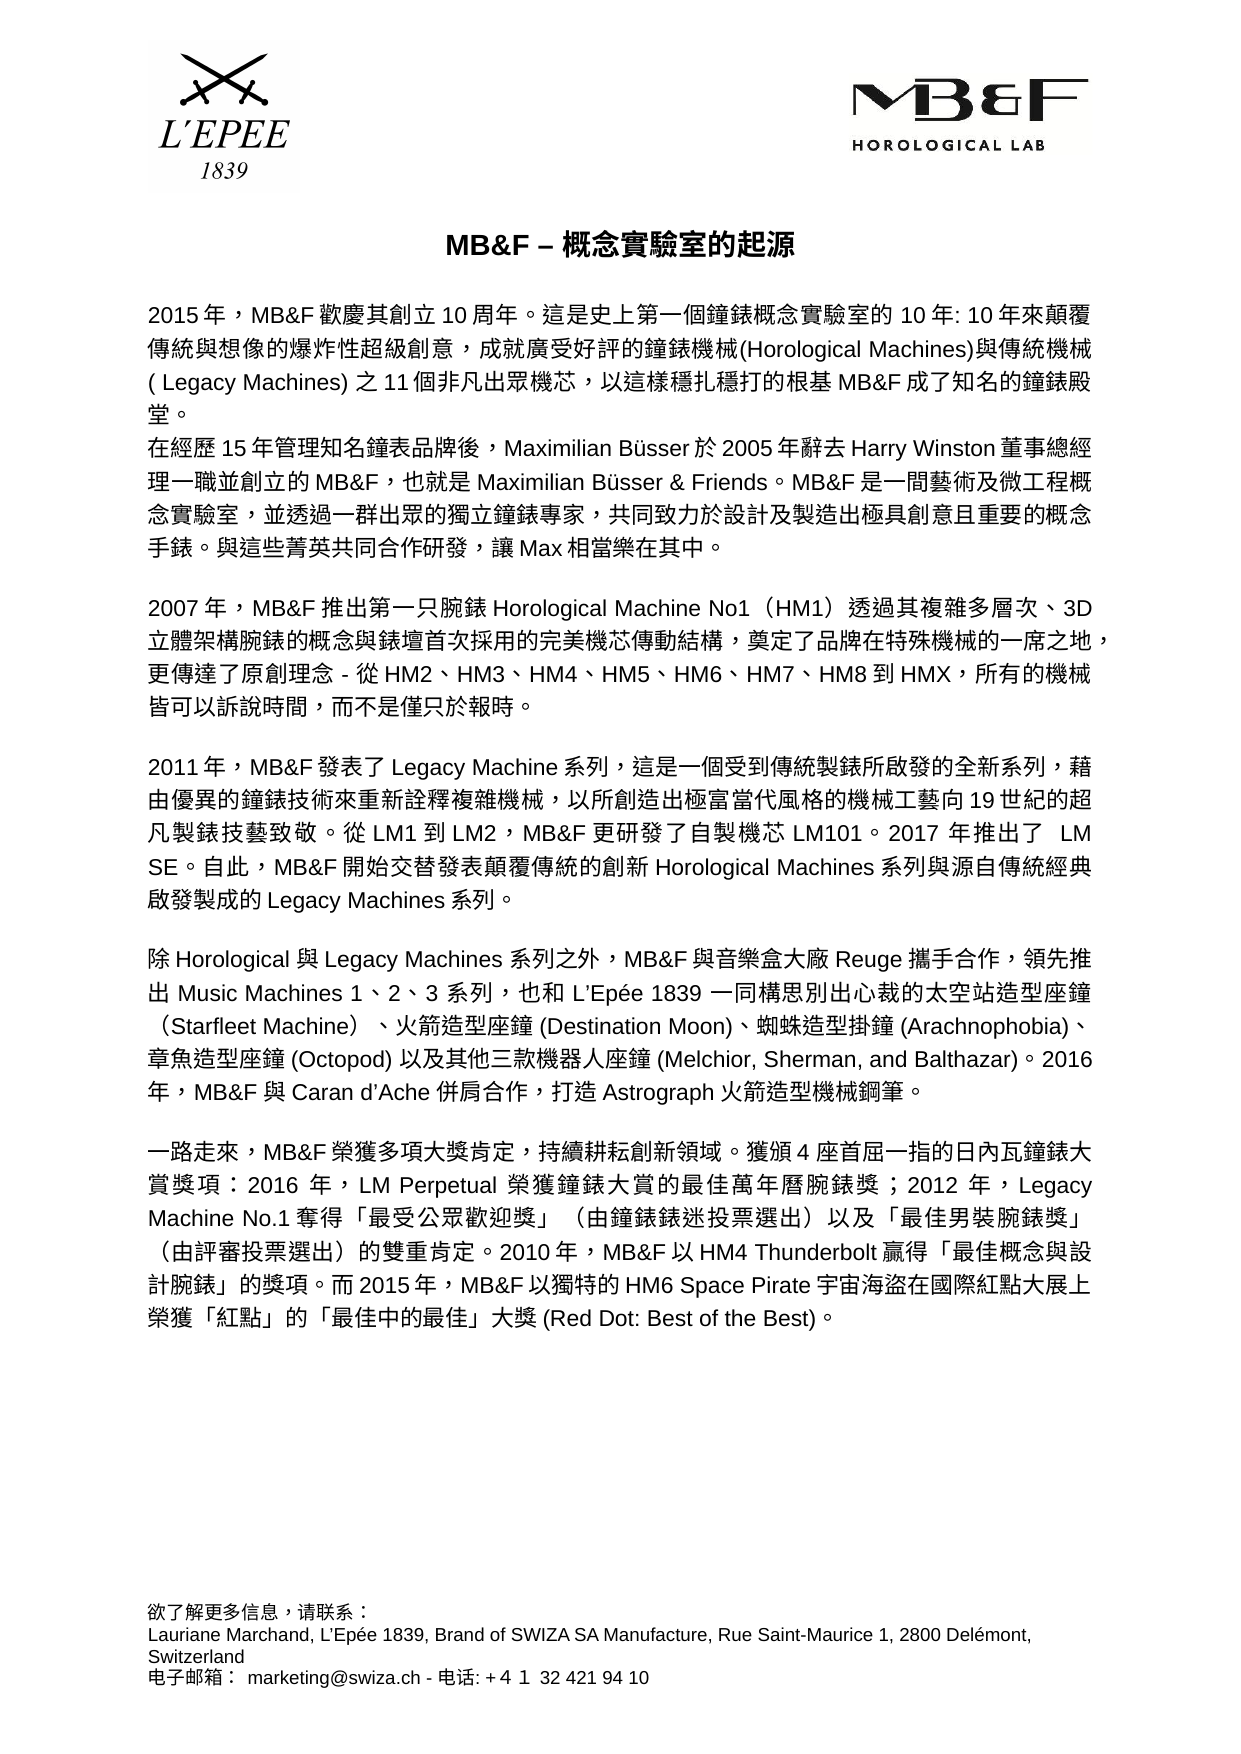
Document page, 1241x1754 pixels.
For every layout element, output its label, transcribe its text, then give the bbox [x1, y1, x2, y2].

text 2011年，MB&F發表了Legacy Machine系列，這是一個受到傳統製錶所啟發的全新系列，藉由優異的鐘錶技術來重新詮釋複雜機械，以所創造出極富當代風格的機械工藝向19世紀的超凡製錶技藝致敬。從LM1到LM2，MB&F更研發了自製機芯LM101。2017 年推出了 LM SE。自此，MB&F開始交替發表顛覆傳統的創新Horological Machines系列與源自傳統經典啟發製成的Legacy Machines系列。 [148, 749, 1093, 915]
picture [147, 40, 301, 193]
text 在經歷15年管理知名鐘表品牌後，Maximilian Büsser於2005年辭去Harry Winston董事總經理一職並創立的MB&F，也就是Maximilian Büsser & Friends。MB&F是一間藝術及微工程概念實驗室，並透過一群出眾的獨立鐘錶專家，共同致力於設計及製造出極具創意且重要的概念手錶。與這些菁英共同合作研發，讓Max相當樂在其中。 [148, 430, 1093, 563]
text 除Horological 與 Legacy Machines 系列之外，MB&F與音樂盒大廠 Reuge 攜手合作，領先推出 Music Machines 1、2、3 系列，也和 L’Epée 1839 一同構思別出心裁的太空站造型座鐘 （Starfleet Machine）、火箭造型座鐘 (Destination Moon)、蜘蛛造型掛鐘 (Arachnophobia)、章魚造型座鐘 (Octopod) 以及其他三款機器人座鐘 (Melchior, Sherman, and Balthazar)。2016 年，MB&F 與 Caran d’Ache 併肩合作，打造 Astrograph 火箭造型機械鋼筆。 [148, 941, 1093, 1107]
text 2015年，MB&F歡慶其創立10周年。這是史上第一個鐘錶概念實驗室的10年: 10年來顛覆傳統與想像的爆炸性超級創意，成就廣受好評的鐘錶機械(Horological Machines)與傳統機械( Legacy Machines) 之11個非凡出眾機芯，以這樣穩扎穩打的根基MB&F成了知名的鐘錶殿堂。 [148, 297, 1093, 430]
text 2007年，MB&F推出第一只腕錶Horological Machine No1（HM1）透過其複雜多層次、3D立體架構腕錶的概念與錶壇首次採用的完美機芯傳動結構，奠定了品牌在特殊機械的一席之地，更傳達了原創理念 - 從HM2、HM3、HM4、HM5、HM6、HM7、HM8到HMX，所有的機械皆可以訴說時間，而不是僅只於報時。 [148, 589, 1093, 722]
text MB&F – 概念實驗室的起源 [148, 222, 1093, 264]
picture [848, 73, 1093, 155]
text 一路走來，MB&F榮獲多項大獎肯定，持續耕耘創新領域。獲頒4 座首屈一指的日內瓦鐘錶大賞獎項：2016 年，LM Perpetual 榮獲鐘錶大賞的最佳萬年曆腕錶獎；2012 年，Legacy Machine No.1奪得「最受公眾歡迎獎」（由鐘錶錶迷投票選出）以及「最佳男裝腕錶獎」（由評審投票選出）的雙重肯定。2010年，MB&F以HM4 Thunderbolt贏得「最佳概念與設計腕錶」的獎項。而2015年，MB&F以獨特的HM6 Space Pirate宇宙海盜在國際紅點大展上榮獲「紅點」的「最佳中的最佳」大獎 (Red Dot: Best of the Best)。 [148, 1134, 1093, 1333]
